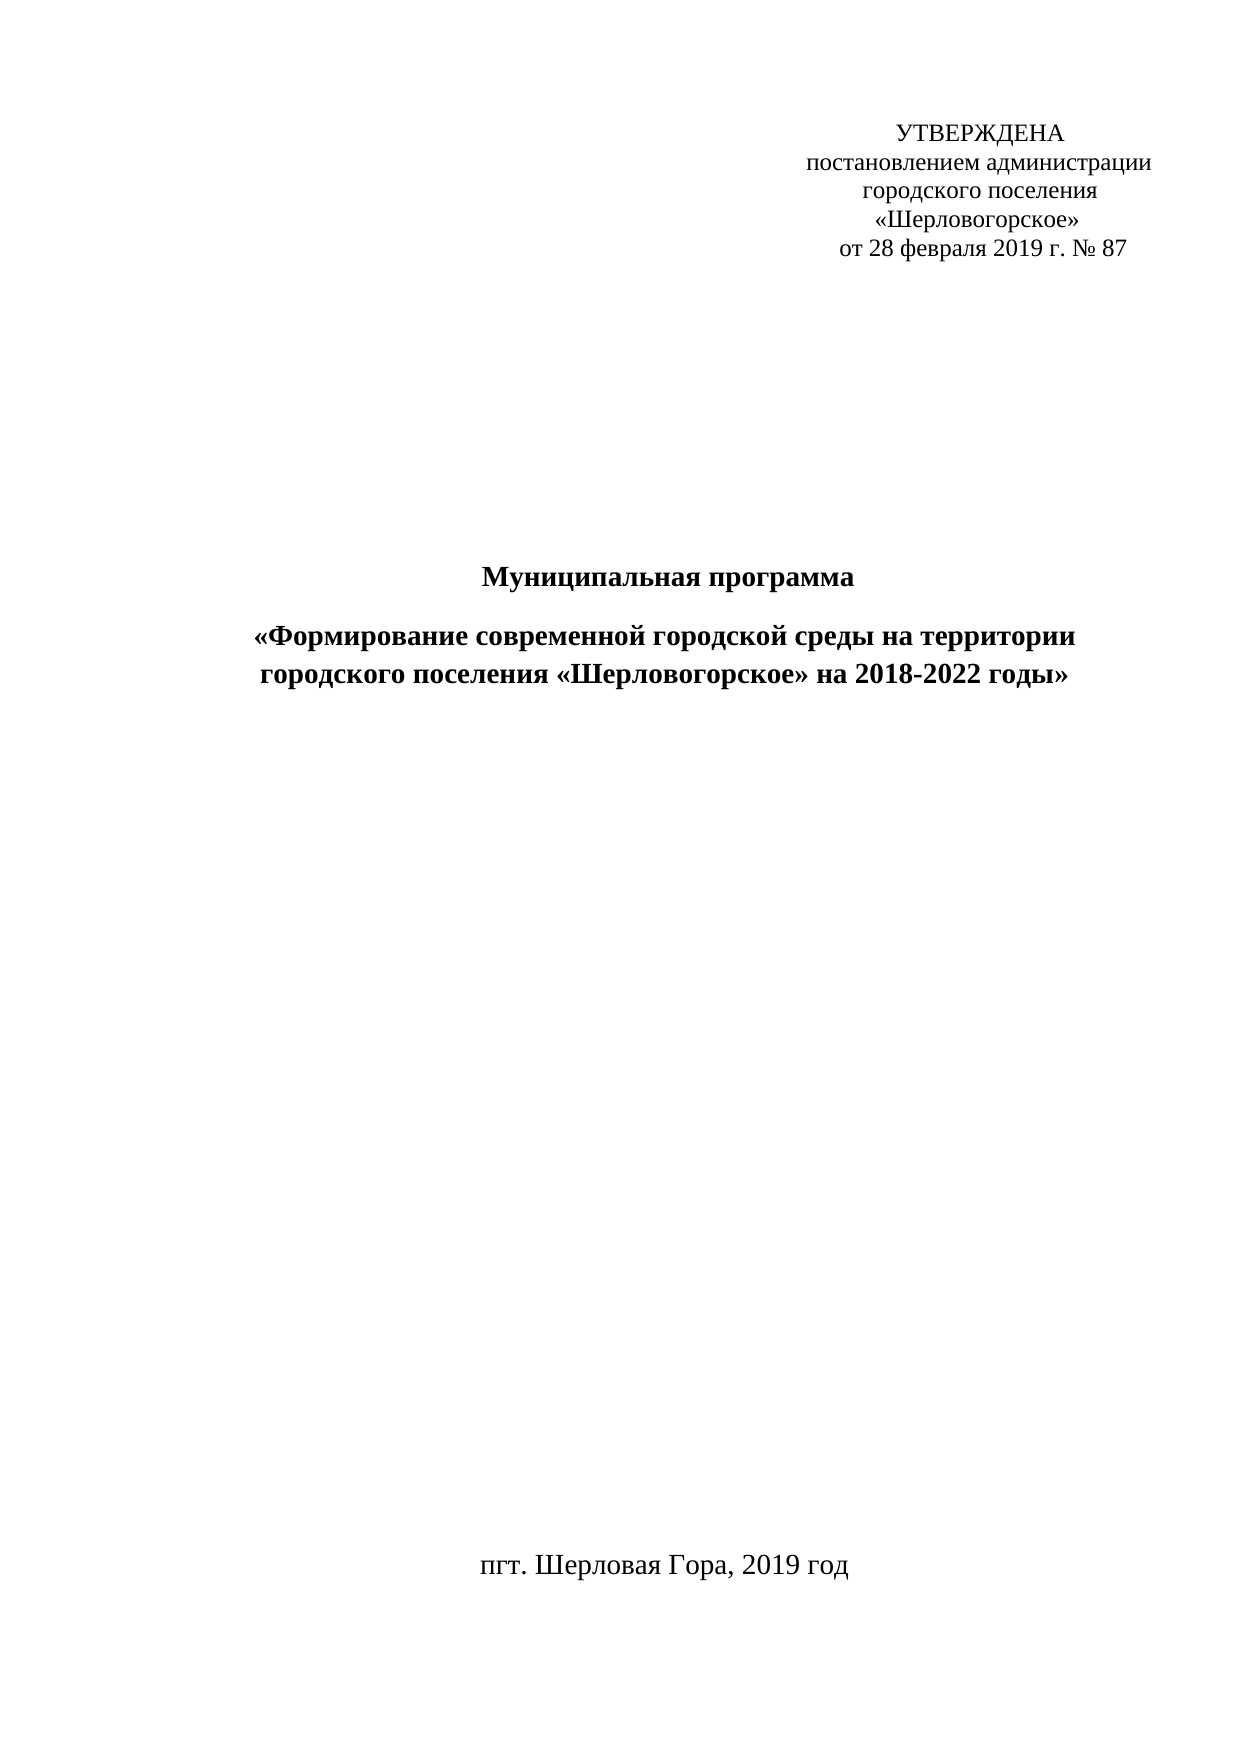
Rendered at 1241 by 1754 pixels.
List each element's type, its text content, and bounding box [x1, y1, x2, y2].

text постановлением администрации [177, 147, 1152, 176]
text от 28 февраля 2019 г. № 87 [177, 233, 1152, 262]
text «Шерловогорское» [177, 204, 1152, 233]
text «Формирование современной городской среды на территории городского поселения «Шерловогорское» на 2018-2022 годы» [177, 618, 1152, 690]
text пгт. Шерловая Гора, 2019 год [177, 1547, 1152, 1581]
text городского поселения [177, 176, 1152, 204]
text Муниципальная программа [177, 559, 1152, 592]
text УТВЕРЖДЕНА [177, 118, 1152, 147]
